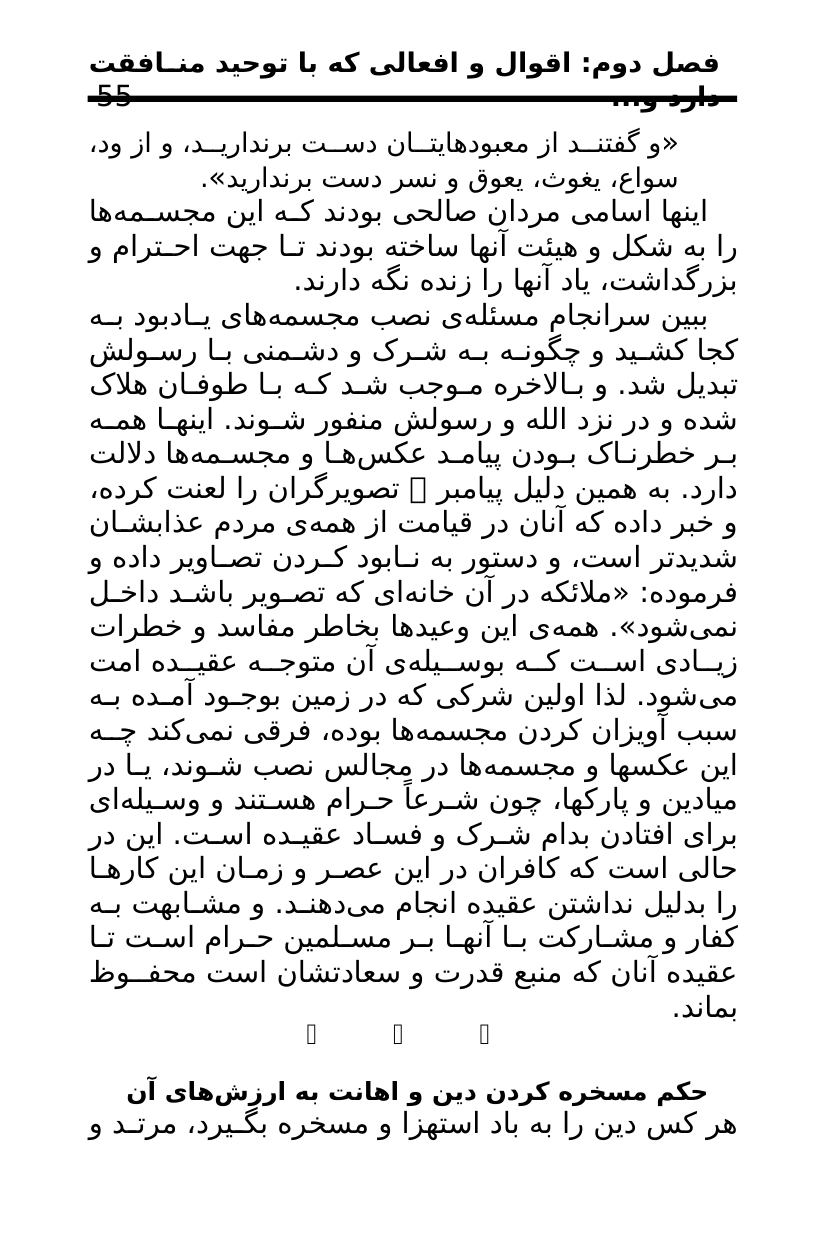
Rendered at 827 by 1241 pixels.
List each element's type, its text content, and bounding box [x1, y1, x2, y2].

text حکم مسخره کردن دین و اهانت به ارزش‌های آن [89, 1077, 708, 1106]
text اینها اسامی مردان صالحی بودند که این مجسمه‌ها را به شکل و هیئت آنها ساخته بودند تا جهت احترام و بزرگداشت، یاد آنها را زنده نگه دارند. [89, 194, 738, 298]
text «و گفتند از معبودهایتان دست برندارید، و از ود، سواع، یغوث، یعوق و نسر دست برندارید». [89, 125, 679, 194]
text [89, 1106, 738, 1140]
text ببین سرانجام مسئله‌ی نصب مجسمه‌های یادبود به کجا کشید و چگونه به شرک و دشمنی با رسولش تبدیل شد. و بالاخره موجب شد که با طوفان هلاک شده و در نزد الله و رسولش منفور شوند. اینها همه بر خطرناک بودن پیامد عکس‌ها و مجسمه‌ها دلالت دارد. به همین دلیل پیامبر تصویرگران را لعنت کرده، و خبر داده که آنان در قیامت از همه‌ی مردم عذابشان شدیدتر است، و دستور به نابود کردن تصاویر داده و فرموده: «ملائکه در آن خانه‌ای که تصویر باشد داخل نمی‌شود». همه‌ی این وعیدها بخاطر مفاسد و خطرات زیادی است که بوسیله‌ی آن متوجه عقیده امت می‌شود. لذا اولین شرکی که در زمین بوجود آمده به سبب آویزان کردن مجسمه‌ها بوده، فرقی نمی‌کند چه این عکسها و مجسمه‌ها در مجالس نصب شوند، یا در میادین و پارکها، چون شرعاً حرام هستند و وسیله‌ای برای افتادن بدام شرک و فساد عقیده است. این در حالی است که کافران در این عصر و زمان این کارها را بدلیل نداشتن عقیده انجام می‌دهند. و مشابهت به کفار و مشارکت با آنها بر مسلمین حرام است تا عقیده آنان که منبع قدرت و سعادتشان است محفوظ بماند. [89, 298, 738, 1024]
